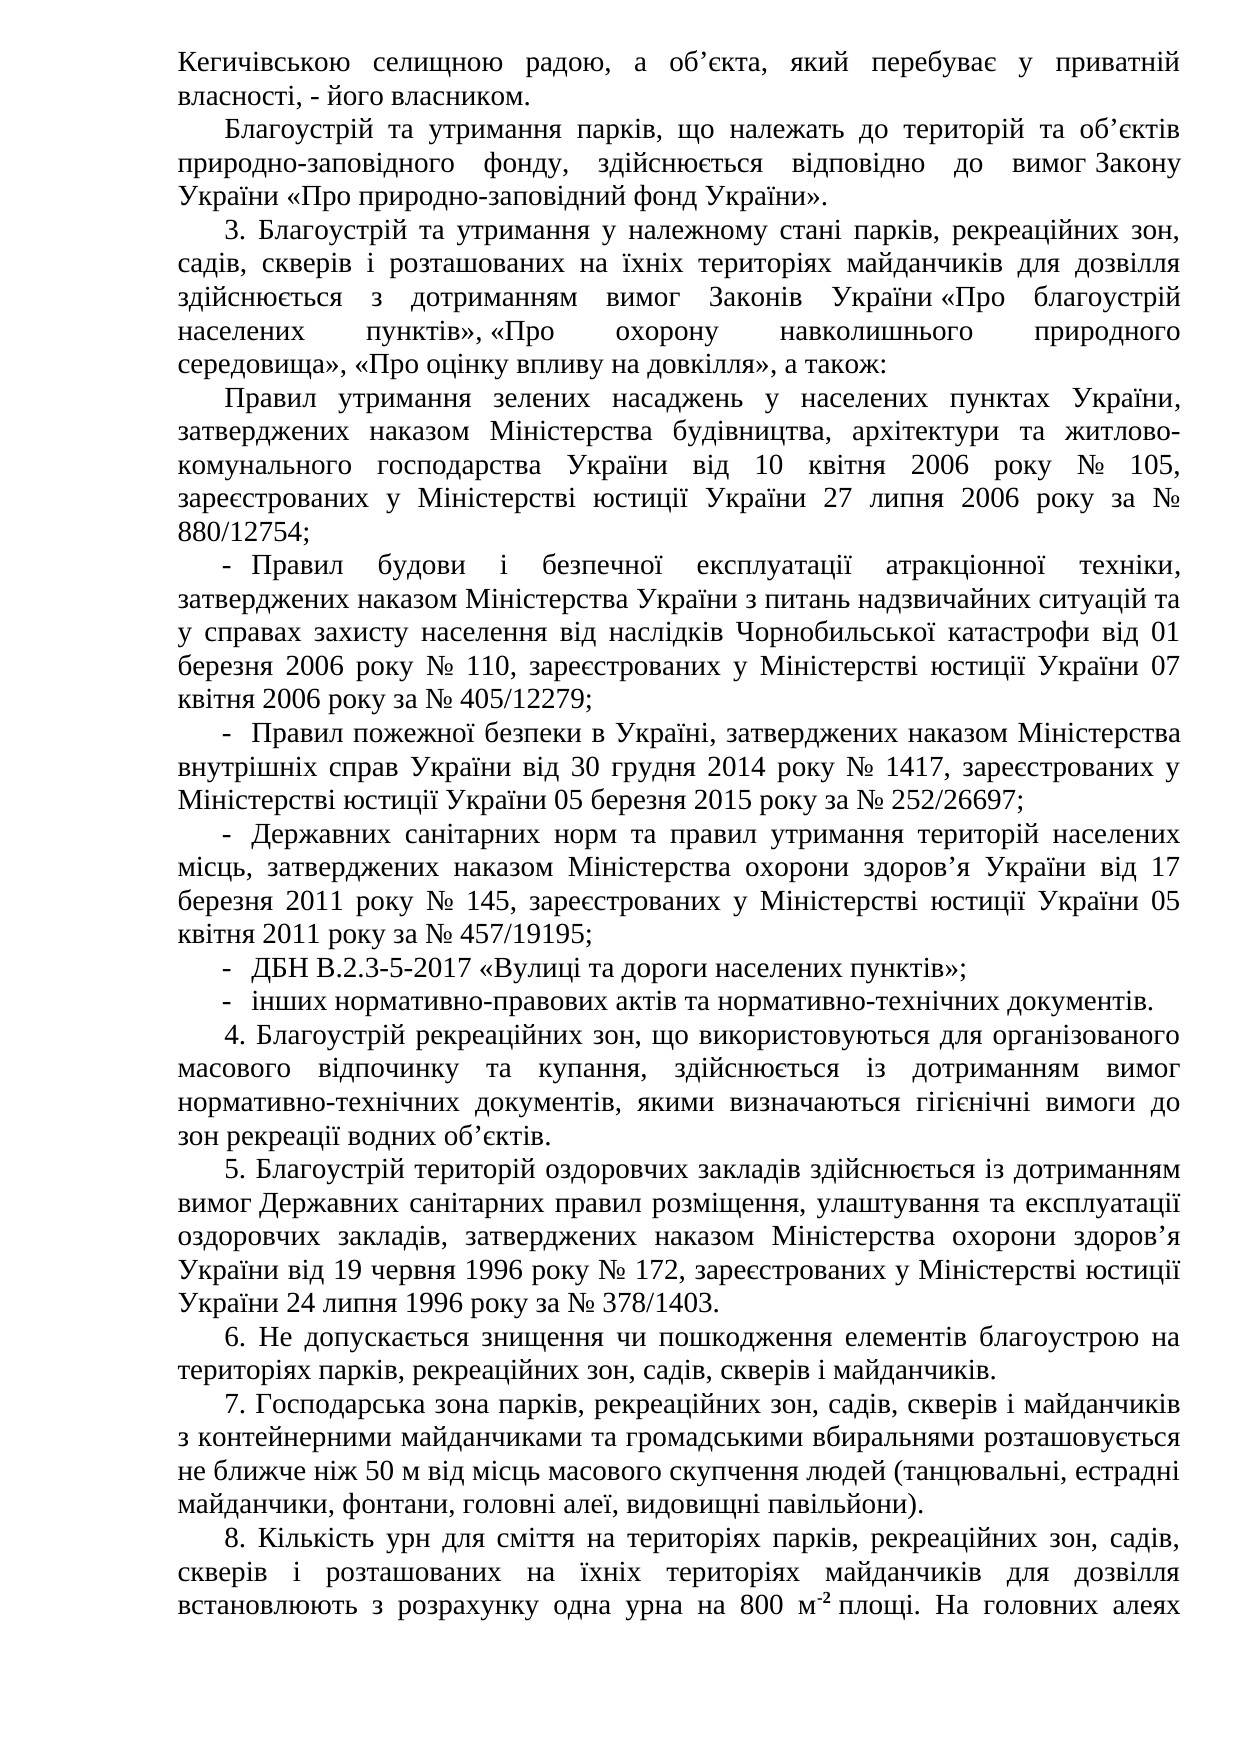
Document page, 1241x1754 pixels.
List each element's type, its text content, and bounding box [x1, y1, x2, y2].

list Правил пожежної безпеки в Україні, затверджених наказом Міністерства внутрішніх справ України від 30 грудня 2014 року № 1417, зареєстрованих у Міністерстві юстиції України 05 березня 2015 року за № 252/26697; [177, 715, 1181, 816]
text 4. Благоустрій рекреаційних зон, що використовуються для організованого масового відпочинку та купання, здійснюється із дотриманням вимог нормативно-технічних документів, якими визначаються гігієнічні вимоги до зон рекреації водних об’єктів. [177, 1017, 1181, 1151]
text 5. Благоустрій територій оздоровчих закладів здійснюється із дотриманням вимог Державних санітарних правил розміщення, улаштування та експлуатації оздоровчих закладів, затверджених наказом Міністерства охорони здоров’я України від 19 червня 1996 року № 172, зареєстрованих у Міністерстві юстиції України 24 липня 1996 року за № 378/1403. [177, 1151, 1181, 1319]
text Правил утримання зелених насаджень у населених пунктах України, затверджених наказом Міністерства будівництва, архітектури та житлово-комунального господарства України від 10 квітня 2006 року № 105, зареєстрованих у Міністерстві юстиції України 27 липня 2006 року за № 880/12754; [177, 380, 1181, 547]
list інших нормативно-правових актів та нормативно-технічних документів. [177, 983, 1181, 1017]
text Благоустрій та утримання парків, що належать до територій та об’єктів природно-заповідного фонду, здійснюється відповідно до вимог Закону України «Про природно-заповідний фонд України». [177, 111, 1181, 212]
text 6. Не допускається знищення чи пошкодження елементів благоустрою на територіях парків, рекреаційних зон, садів, скверів і майданчиків. [177, 1319, 1181, 1386]
text 3. Благоустрій та утримання у належному стані парків, рекреаційних зон, садів, скверів і розташованих на їхніх територіях майданчиків для дозвілля здійснюється з дотриманням вимог Законів України «Про благоустрій населених пунктів», «Про охорону навколишнього природного середовища», «Про оцінку впливу на довкілля», а також: [177, 212, 1181, 380]
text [177, 1520, 1181, 1621]
text Кегичівською селищною радою, а об’єкта, який перебуває у приватній власності, - його власником. [177, 44, 1181, 111]
text 7. Господарська зона парків, рекреаційних зон, садів, скверів і майданчиків з контейнерними майданчиками та громадськими вбиральнями розташовується не ближче ніж 50 м від місць масового скупчення людей (танцювальні, естрадні майданчики, фонтани, головні алеї, видовищні павільйони). [177, 1386, 1181, 1520]
list ДБН В.2.3-5-2017 «Вулиці та дороги населених пунктів»; [177, 950, 1181, 983]
list Правил будови і безпечної експлуатації атракціонної техніки, затверджених наказом Міністерства України з питань надзвичайних ситуацій та у справах захисту населення від наслідків Чорнобильської катастрофи від 01 березня 2006 року № 110, зареєстрованих у Міністерстві юстиції України 07 квітня 2006 року за № 405/12279; [177, 547, 1181, 715]
list Державних санітарних норм та правил утримання територій населених місць, затверджених наказом Міністерства охорони здоров’я України від 17 березня 2011 року № 145, зареєстрованих у Міністерстві юстиції України 05 квітня 2011 року за № 457/19195; [177, 816, 1181, 950]
